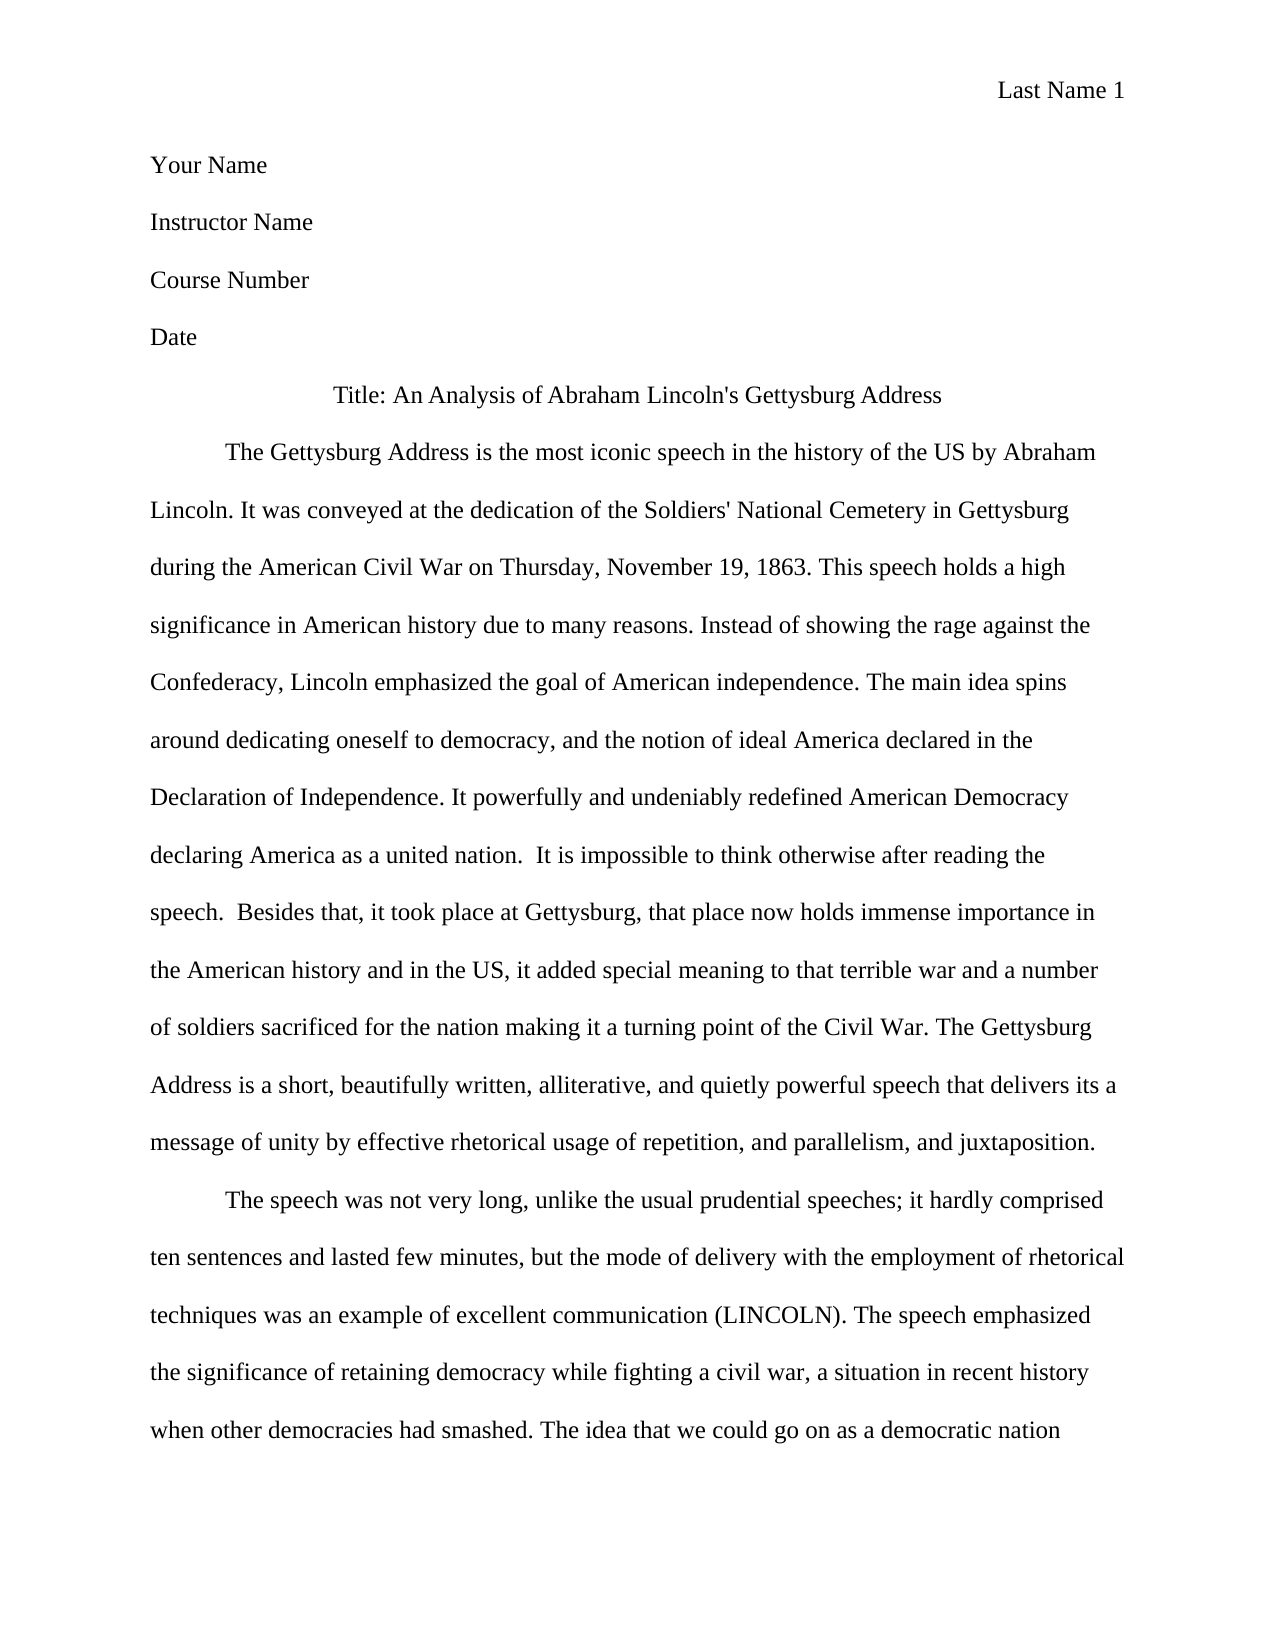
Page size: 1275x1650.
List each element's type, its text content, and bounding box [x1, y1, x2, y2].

text The Gettysburg Address is the most iconic speech in the history of the US by Abraham Lincoln. It was conveyed at the dedication of the Soldiers' National Cemetery in Gettysburg during the American Civil War on Thursday, November 19, 1863. This speech holds a high significance in American history due to many reasons. Instead of showing the rage against the Confederacy, Lincoln emphasized the goal of American independence. The main idea spins around dedicating oneself to democracy, and the notion of ideal America declared in the Declaration of Independence. It powerfully and undeniably redefined American Democracy declaring America as a united nation. It is impossible to think otherwise after reading the speech. Besides that, it took place at Gettysburg, that place now holds immense importance in the American history and in the US, it added special meaning to that terrible war and a number of soldiers sacrificed for the nation making it a turning point of the Civil War. The Gettysburg Address is a short, beautifully written, alliterative, and quietly powerful speech that delivers its a message of unity by effective rhetorical usage of repetition, and parallelism, and juxtaposition. [150, 437, 1125, 1156]
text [150, 1185, 1125, 1444]
title : An Analysis of Abraham Lincoln's Gettysburg Address [150, 380, 1125, 409]
